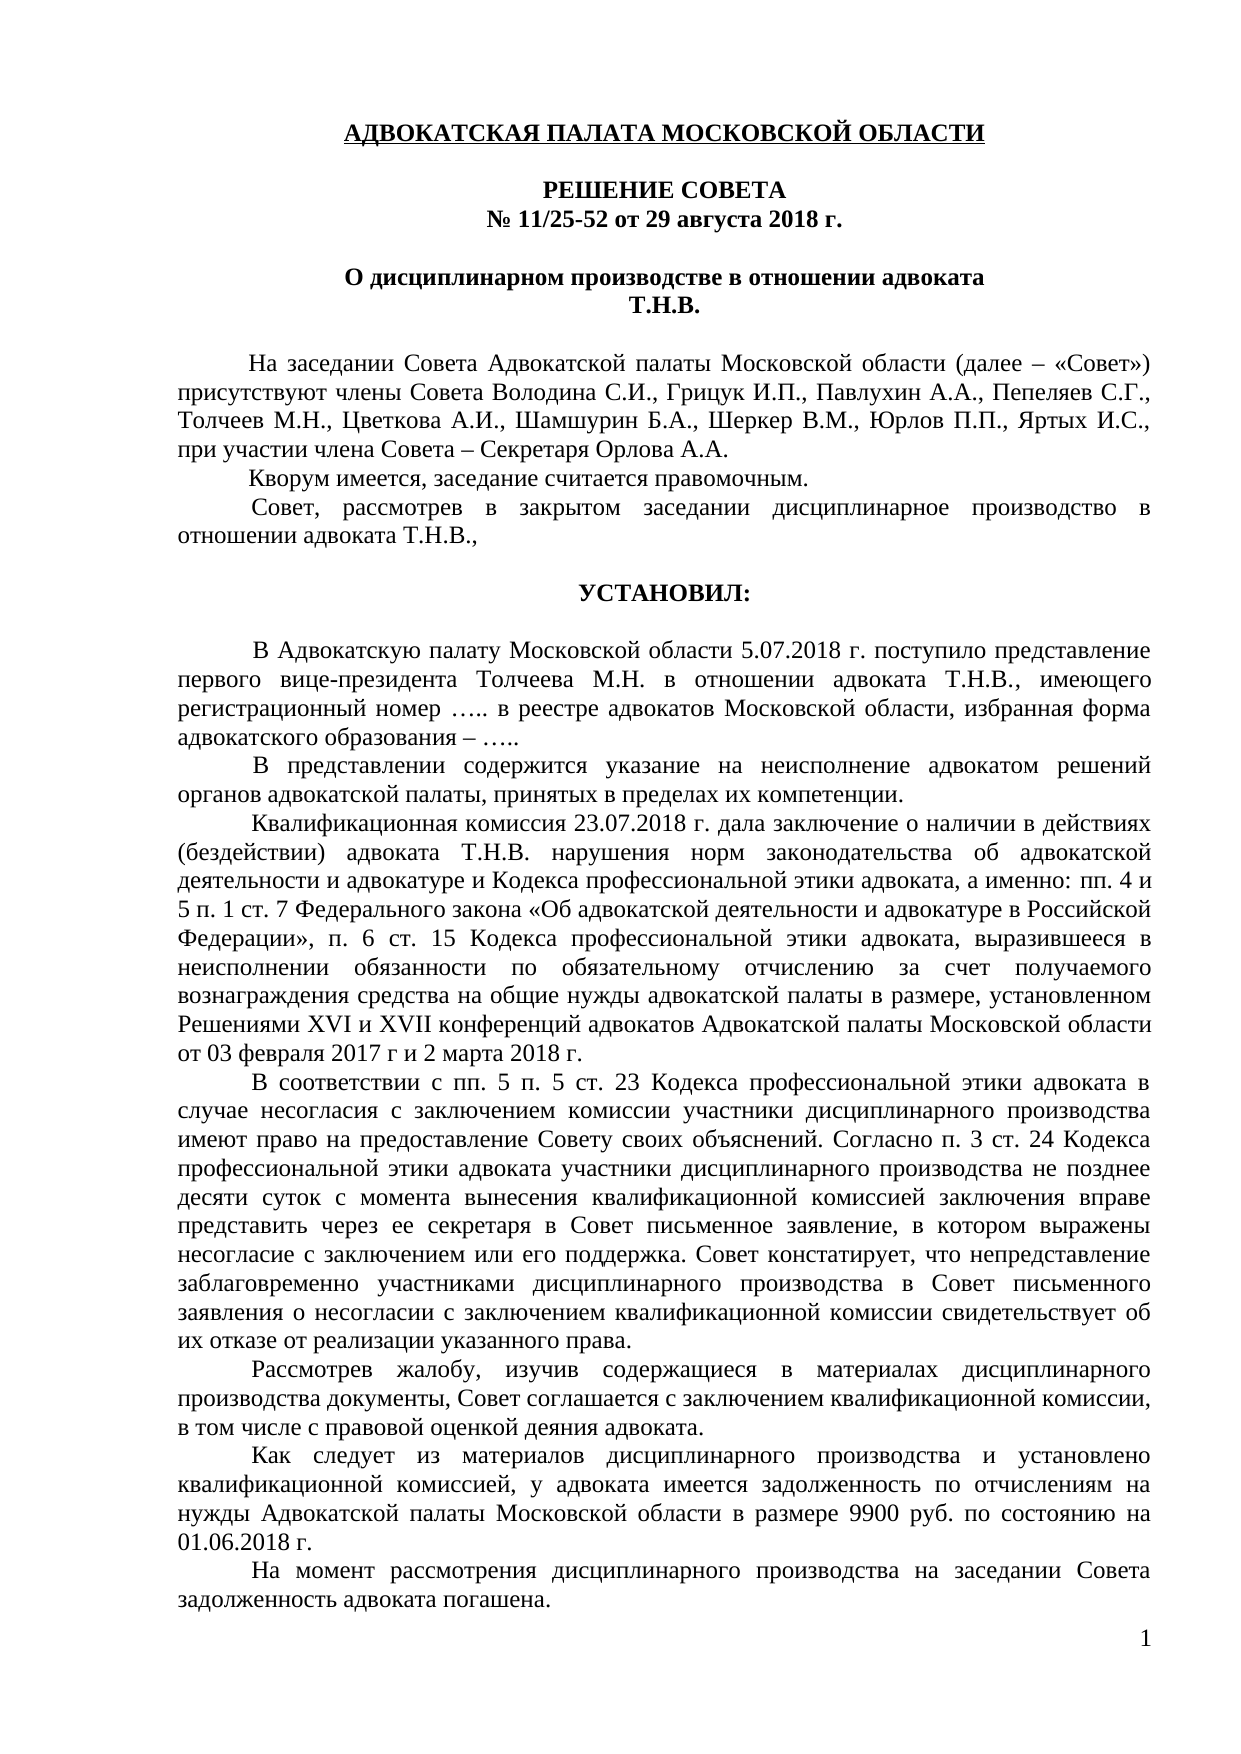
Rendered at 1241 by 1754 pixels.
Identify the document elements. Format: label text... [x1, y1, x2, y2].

text О дисциплинарном производстве в отношении адвоката [177, 262, 1152, 291]
subtitle Решение СОВЕТА [177, 176, 1152, 204]
text На момент рассмотрения дисциплинарного производства на заседании Совета задолженность адвоката погашена. [177, 1556, 1152, 1613]
text В представлении содержится указание на неисполнение адвокатом решений органов адвокатской палаты, принятых в пределах их компетенции. [177, 751, 1152, 808]
text Кворум имеется, заседание считается правомочным. [177, 463, 1152, 492]
text № 11/25-52 от 29 августа 2018 г. [177, 204, 1152, 233]
text На заседании Совета Адвокатской палаты Московской области (далее – «Совет») присутствуют члены Совета Володина С.И., Грицук И.П., Павлухин А.А., Пепеляев С.Г., Толчеев М.Н., Цветкова А.И., Шамшурин Б.А., Шеркер В.М., Юрлов П.П., Яртых И.С., при участии члена Совета – Секретаря Орлова А.А. [177, 348, 1152, 463]
text Как следует из материалов дисциплинарного производства и установлено квалификационной комиссией, у адвоката имеется задолженность по отчислениям на нужды Адвокатской палаты Московской области в размере 9900 руб. по состоянию на 01.06.2018 г. [177, 1441, 1152, 1556]
text Совет, рассмотрев в закрытом заседании дисциплинарное производство в отношении адвоката Т.Н.В., [177, 492, 1152, 549]
text Рассмотрев жалобу, изучив содержащиеся в материалах дисциплинарного производства документы, Совет соглашается с заключением квалификационной комиссии, в том числе с правовой оценкой деяния адвоката. [177, 1354, 1152, 1441]
text УСТАНОВИЛ: [177, 578, 1152, 607]
text адвокатская палата московской области [177, 118, 1152, 147]
text Квалификационная комиссия 23.07.2018 г. дала заключение о наличии в действиях (бездействии) адвоката Т.Н.В. нарушения норм законодательства об адвокатской деятельности и адвокатуре и Кодекса профессиональной этики адвоката, а именно: пп. 4 и 5 п. 1 ст. 7 Федерального закона «Об адвокатской деятельности и адвокатуре в Российской Федерации», п. 6 ст. 15 Кодекса профессиональной этики адвоката, выразившееся в неисполнении обязанности по обязательному отчислению за счет получаемого вознаграждения средства на общие нужды адвокатской палаты в размере, установленном Решениями XVI и XVII конференций адвокатов Адвокатской палаты Московской области от 03 февраля 2017 г и 2 марта 2018 г. [177, 808, 1152, 1067]
text Т.Н.В. [177, 291, 1152, 319]
text В Адвокатскую палату Московской области 5.07.2018 г. поступило представление первого вице-президента Толчеева М.Н. в отношении адвоката Т.Н.В., имеющего регистрационный номер ….. в реестре адвокатов Московской области, избранная форма адвокатского образования – ….. [177, 636, 1152, 751]
text В соответствии с пп. 5 п. 5 ст. 23 Кодекса профессиональной этики адвоката в случае несогласия с заключением комиссии участники дисциплинарного производства имеют право на предоставление Совету своих объяснений. Согласно п. 3 ст. 24 Кодекса профессиональной этики адвоката участники дисциплинарного производства не позднее десяти суток с момента вынесения квалификационной комиссией заключения вправе представить через ее секретаря в Совет письменное заявление, в котором выражены несогласие с заключением или его поддержка. Совет констатирует, что непредставление заблаговременно участниками дисциплинарного производства в Совет письменного заявления о несогласии с заключением квалификационной комиссии свидетельствует об их отказе от реализации указанного права. [177, 1067, 1152, 1354]
